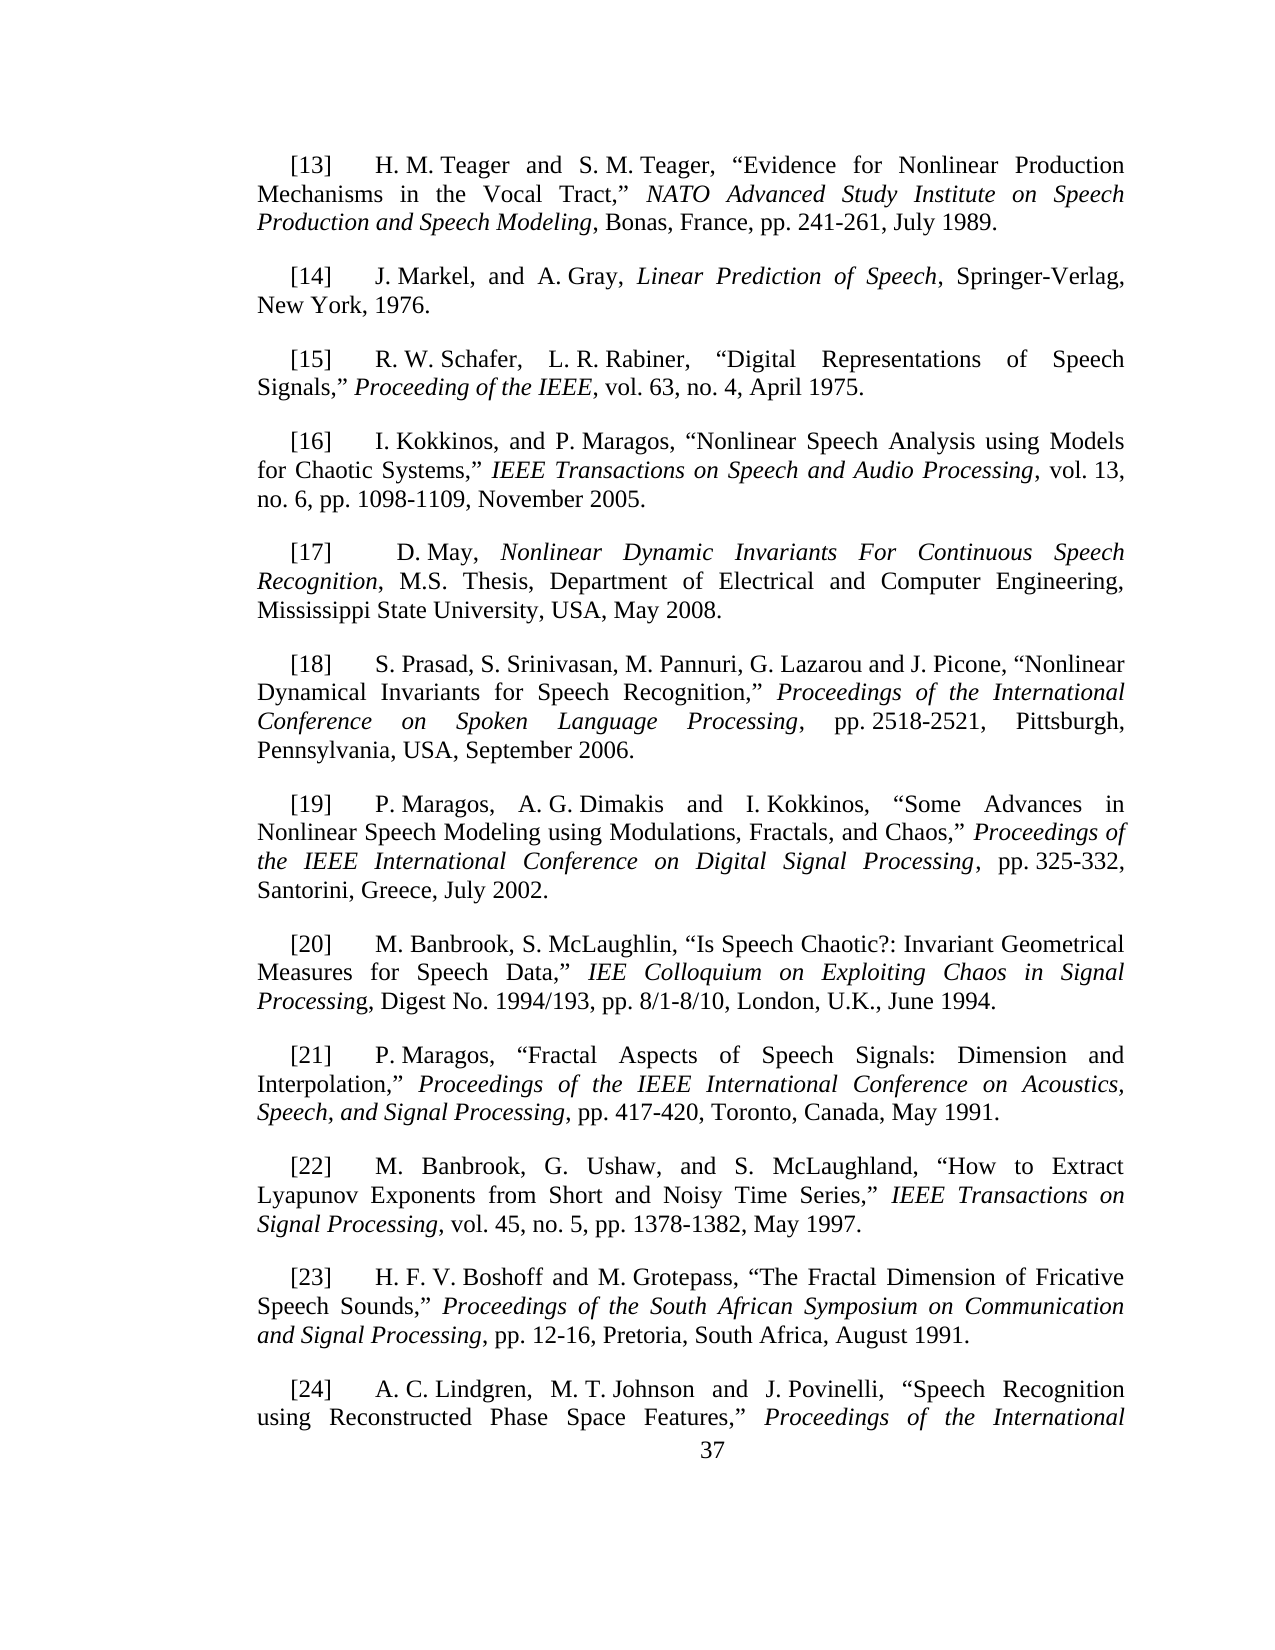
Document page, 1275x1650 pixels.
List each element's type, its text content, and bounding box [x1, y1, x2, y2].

title P. Maragos, A. G. Dimakis and I. Kokkinos, “Some Advances in Nonlinear Speech Modeling using Modulations, Fractals, and Chaos,” Proceedings of the IEEE International Conference on Digital Signal Processing, pp. 325-332, Santorini, Greece, July 2002. [257, 789, 1125, 904]
title J. Markel, and A. Gray, Linear Prediction of Speech, Springer-Verlag, New York, 1976. [257, 261, 1125, 319]
title D. May, Nonlinear Dynamic Invariants For Continuous Speech Recognition, M.S. Thesis, Department of Electrical and Computer Engineering, Mississippi State University, USA, May 2008. [257, 537, 1125, 624]
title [257, 1374, 1125, 1431]
title H. F. V. Boshoff and M. Grotepass, “The Fractal Dimension of Fricative Speech Sounds,” Proceedings of the South African Symposium on Communication and Signal Processing, pp. 12-16, Pretoria, South Africa, August 1991. [257, 1262, 1125, 1349]
title H. M. Teager and S. M. Teager, “Evidence for Nonlinear Production Mechanisms in the Vocal Tract,” NATO Advanced Study Institute on Speech Production and Speech Modeling, Bonas, France, pp. 241-261, July 1989. [257, 150, 1125, 236]
title S. Prasad, S. Srinivasan, M. Pannuri, G. Lazarou and J. Picone, “Nonlinear Dynamical Invariants for Speech Recognition,” Proceedings of the International Conference on Spoken Language Processing, pp. 2518-2521, Pittsburgh, Pennsylvania, USA, September 2006. [257, 649, 1125, 764]
title P. Maragos, “Fractal Aspects of Speech Signals: Dimension and Interpolation,” Proceedings of the IEEE International Conference on Acoustics, Speech, and Signal Processing, pp. 417-420, Toronto, Canada, May 1991. [257, 1040, 1125, 1126]
title M. Banbrook, G. Ushaw, and S. McLaughland, “How to Extract Lyapunov Exponents from Short and Noisy Time Series,” IEEE Transactions on Signal Processing, vol. 45, no. 5, pp. 1378-1382, May 1997. [257, 1151, 1125, 1237]
title M. Banbrook, S. McLaughlin, “Is Speech Chaotic?: Invariant Geometrical Measures for Speech Data,” IEE Colloquium on Exploiting Chaos in Signal Processing, Digest No. 1994/193, pp. 8/1-8/10, London, U.K., June 1994. [257, 929, 1125, 1015]
title R. W. Schafer, L. R. Rabiner, “Digital Representations of Speech Signals,” Proceeding of the IEEE, vol. 63, no. 4, April 1975. [257, 344, 1125, 401]
title I. Kokkinos, and P. Maragos, “Nonlinear Speech Analysis using Models for Chaotic Systems,” IEEE Transactions on Speech and Audio Processing, vol. 13, no. 6, pp. 1098-1109, November 2005. [257, 426, 1125, 512]
